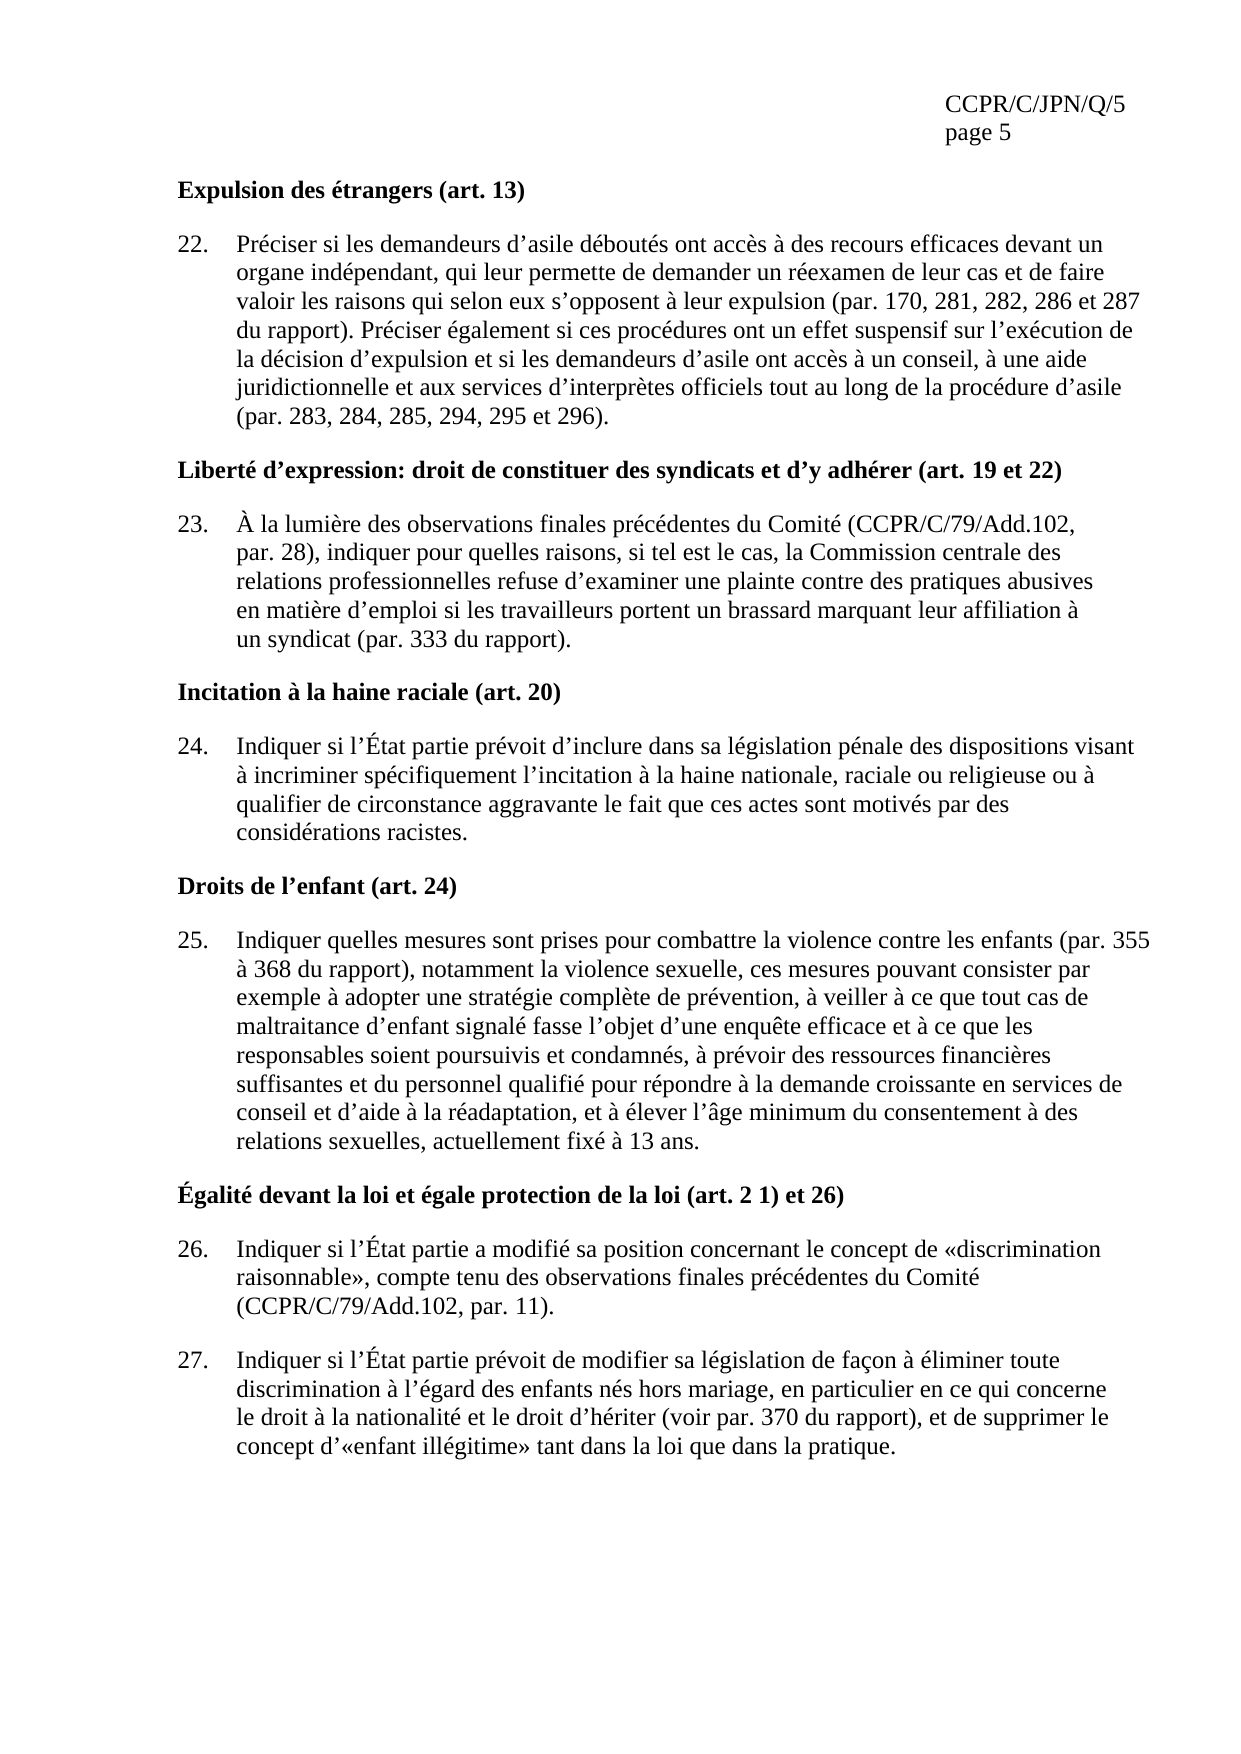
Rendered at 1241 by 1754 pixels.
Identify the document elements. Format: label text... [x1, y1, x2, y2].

text 22. Préciser si les demandeurs d’asile déboutés ont accès à des recours efficaces devant un organe indépendant, qui leur permette de demander un réexamen de leur cas et de faire valoir les raisons qui selon eux s’opposent à leur expulsion (par. 170, 281, 282, 286 et 287 du rapport). Préciser également si ces procédures ont un effet suspensif sur l’exécution de la décision d’expulsion et si les demandeurs d’asile ont accès à un conseil, à une aide juridictionnelle et aux services d’interprètes officiels tout au long de la procédure d’asile (par. 283, 284, 285, 294, 295 et 296). [177, 229, 1152, 430]
text Égalité devant la loi et égale protection de la loi (art. 2 1) et 26) [177, 1180, 1152, 1209]
text Liberté d’expression: droit de constituer des syndicats et d’y adhérer (art. 19 et 22) [177, 455, 1152, 484]
text 24. Indiquer si l’État partie prévoit d’inclure dans sa législation pénale des dispositions visant à incriminer spécifiquement l’incitation à la haine nationale, raciale ou religieuse ou à qualifier de circonstance aggravante le fait que ces actes sont motivés par des considérations racistes. [177, 731, 1152, 846]
text 25. Indiquer quelles mesures sont prises pour combattre la violence contre les enfants (par. 355 à 368 du rapport), notamment la violence sexuelle, ces mesures pouvant consister par exemple à adopter une stratégie complète de prévention, à veiller à ce que tout cas de maltraitance d’enfant signalé fasse l’objet d’une enquête efficace et à ce que les responsables soient poursuivis et condamnés, à prévoir des ressources financières suffisantes et du personnel qualifié pour répondre à la demande croissante en services de conseil et d’aide à la réadaptation, et à élever l’âge minimum du consentement à des relations sexuelles, actuellement fixé à 13 ans. [177, 925, 1152, 1155]
text Droits de l’enfant (art. 24) [177, 871, 1152, 900]
text 26. Indiquer si l’État partie a modifié sa position concernant le concept de «discrimination raisonnable», compte tenu des observations finales précédentes du Comité (CCPR/C/79/Add.102, par. 11). [177, 1234, 1152, 1320]
text Expulsion des étrangers (art. 13) [177, 175, 1152, 204]
text Incitation à la haine raciale (art. 20) [177, 677, 1152, 706]
text 27. Indiquer si l’État partie prévoit de modifier sa législation de façon à éliminer toute discrimination à l’égard des enfants nés hors mariage, en particulier en ce qui concerne le droit à la nationalité et le droit d’hériter (voir par. 370 du rapport), et de supprimer le concept d’«enfant illégitime» tant dans la loi que dans la pratique. [177, 1345, 1152, 1460]
text 23. À la lumière des observations finales précédentes du Comité (CCPR/C/79/Add.102, par. 28), indiquer pour quelles raisons, si tel est le cas, la Commission centrale des relations professionnelles refuse d’examiner une plainte contre des pratiques abusives en matière d’emploi si les travailleurs portent un brassard marquant leur affiliation à un syndicat (par. 333 du rapport). [177, 509, 1152, 652]
